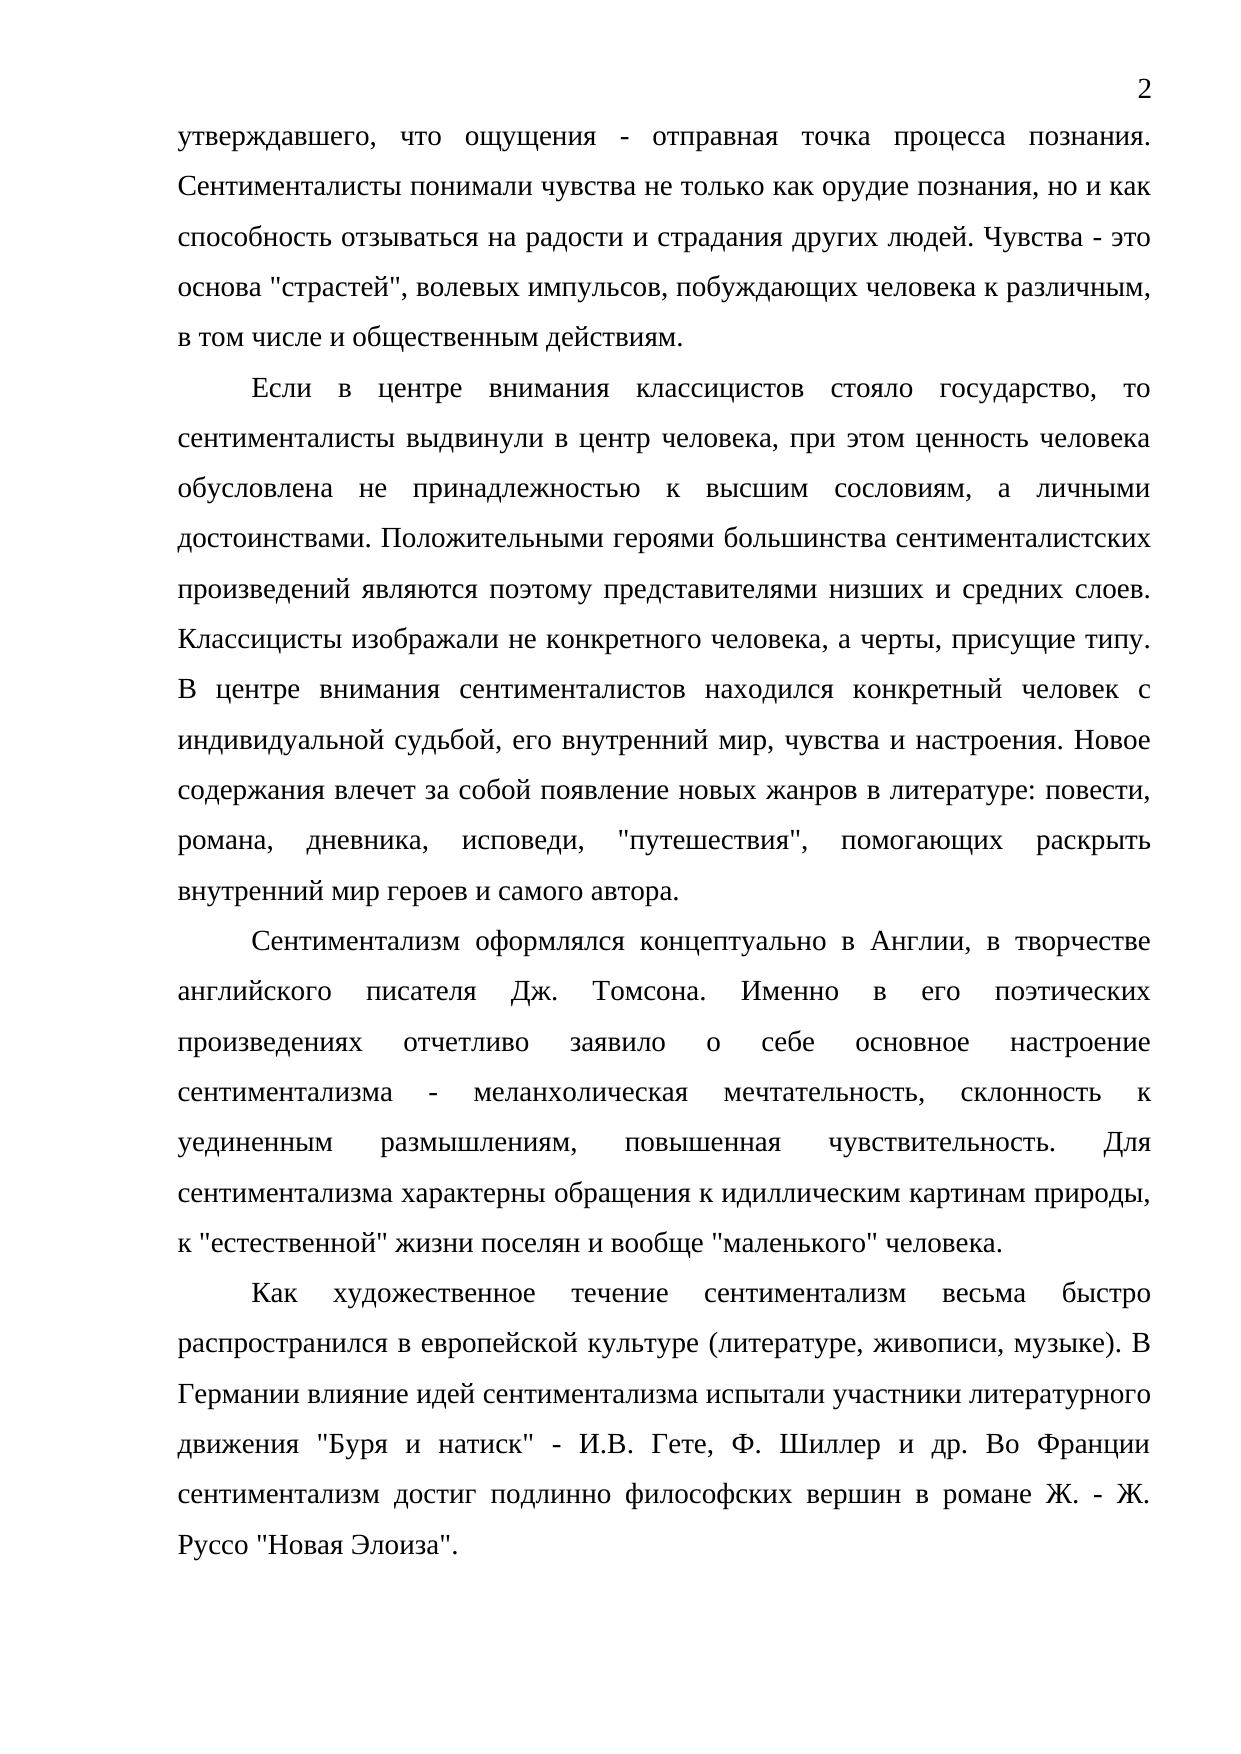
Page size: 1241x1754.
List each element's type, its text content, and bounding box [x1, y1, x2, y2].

text Как художественное течение сентиментализм весьма быстро распространился в европейской культуре (литературе, живописи, музыке). В Германии влияние идей сентиментализма испытали участники литературного движения "Буря и натиск" - И.В. Гете, Ф. Шиллер и др. Во Франции сентиментализм достиг подлинно философских вершин в романе Ж. - Ж. Руссо "Новая Элоиза". [177, 1275, 1152, 1560]
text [177, 118, 1152, 353]
text Если в центре внимания классицистов стояло государство, то сентименталисты выдвинули в центр человека, при этом ценность человека обусловлена не принадлежностью к высшим сословиям, а личными достоинствами. Положительными героями большинства сентименталистских произведений являются поэтому представителями низших и средних слоев. Классицисты изображали не конкретного человека, а черты, присущие типу. В центре внимания сентименталистов находился конкретный человек с индивидуальной судьбой, его внутренний мир, чувства и настроения. Новое содержания влечет за собой появление новых жанров в литературе: повести, романа, дневника, исповеди, "путешествия", помогающих раскрыть внутренний мир героев и самого автора. [177, 370, 1152, 906]
text Сентиментализм оформлялся концептуально в Англии, в творчестве английского писателя Дж. Томсона. Именно в его поэтических произведениях отчетливо заявило о себе основное настроение сентиментализма - меланхолическая мечтательность, склонность к уединенным размышлениям, повышенная чувствительность. Для сентиментализма характерны обращения к идиллическим картинам природы, к "естественной" жизни поселян и вообще "маленького" человека. [177, 923, 1152, 1258]
